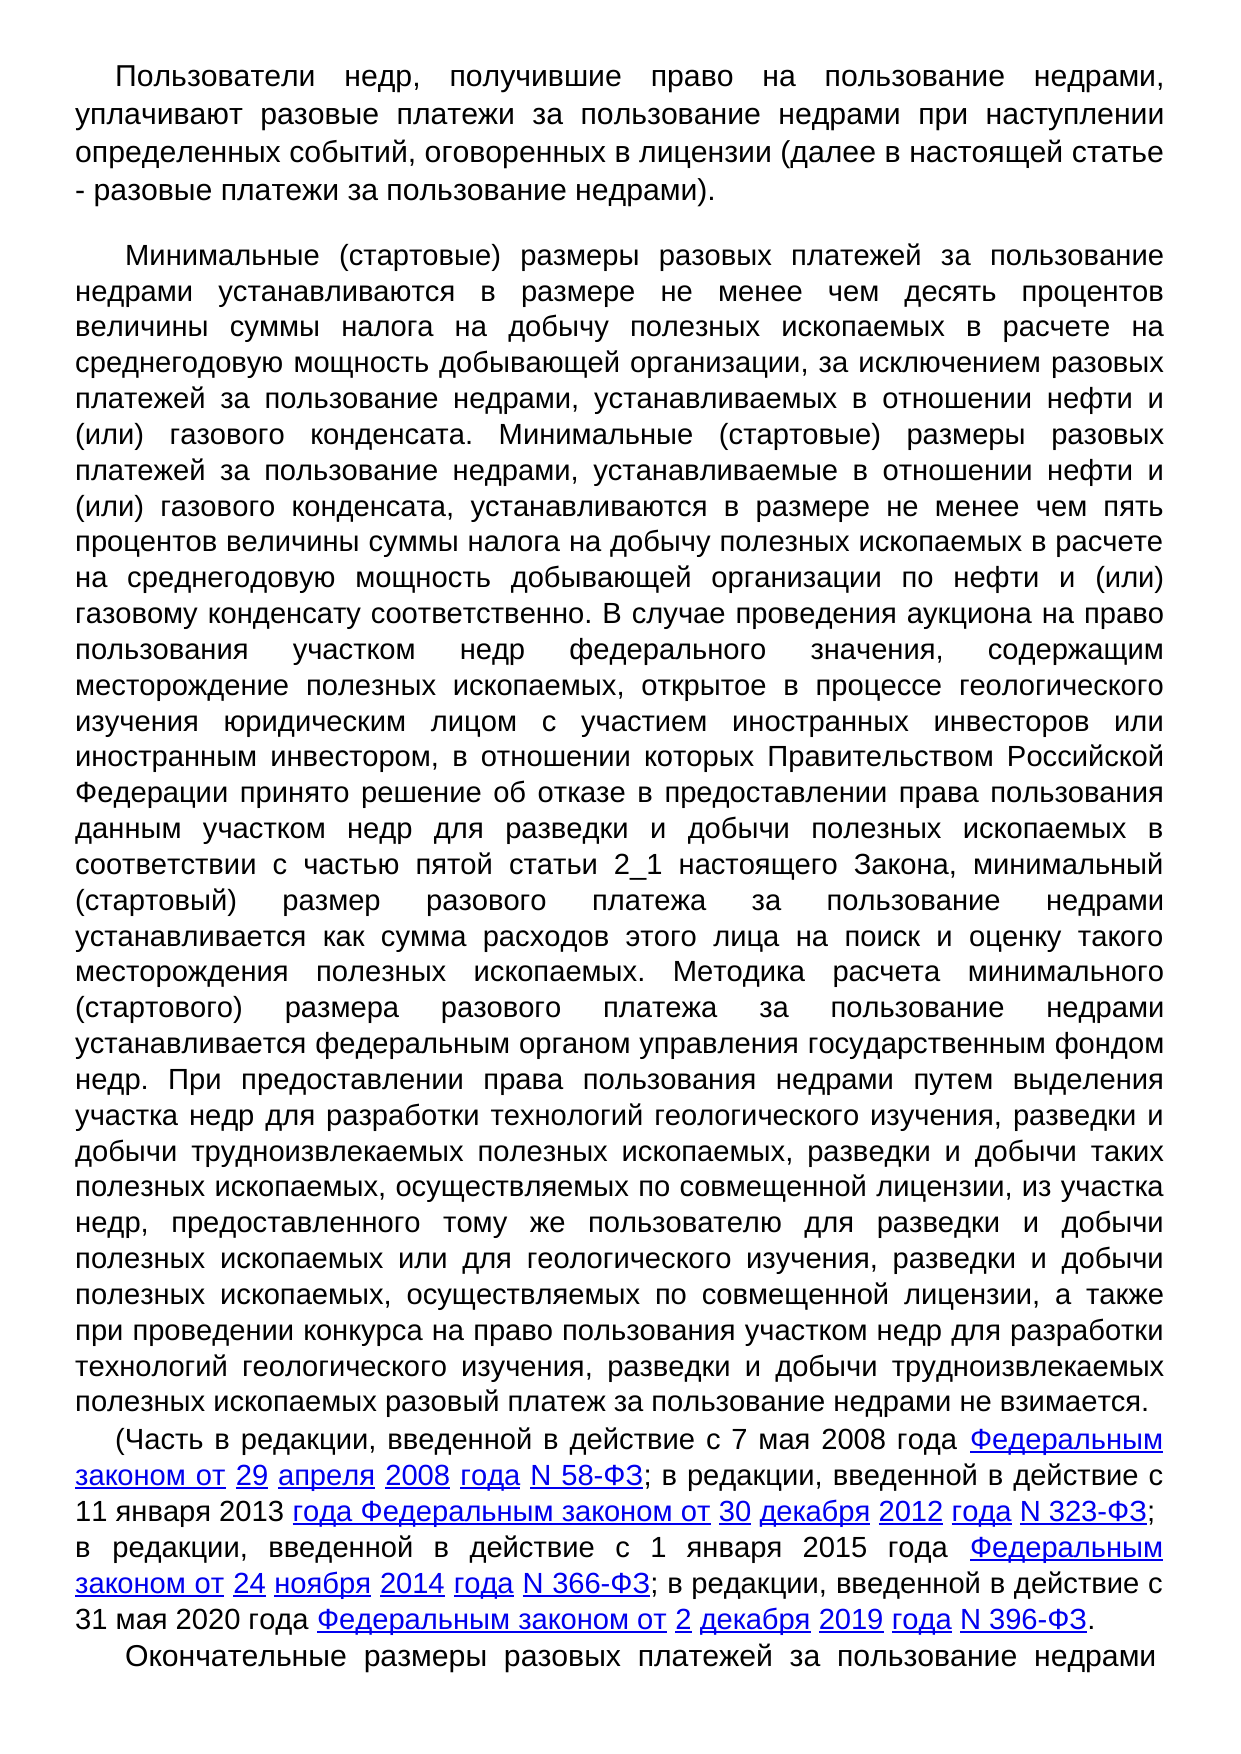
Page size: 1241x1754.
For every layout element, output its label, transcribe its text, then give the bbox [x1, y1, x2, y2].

text Минимальные (стартовые) размеры разовых платежей за пользование недрами устанавливаются в размере не менее чем десять процентов величины суммы налога на добычу полезных ископаемых в расчете на среднегодовую мощность добывающей организации, за исключением разовых платежей за пользование недрами, устанавливаемых в отношении нефти и (или) газового конденсата. Минимальные (стартовые) размеры разовых платежей за пользование недрами, устанавливаемые в отношении нефти и (или) газового конденсата, устанавливаются в размере не менее чем пять процентов величины суммы налога на добычу полезных ископаемых в расчете на среднегодовую мощность добывающей организации по нефти и (или) газовому конденсату соответственно. В случае проведения аукциона на право пользования участком недр федерального значения, содержащим месторождение полезных ископаемых, открытое в процессе геологического изучения юридическим лицом с участием иностранных инвесторов или иностранным инвестором, в отношении которых Правительством Российской Федерации принято решение об отказе в предоставлении права пользования данным участком недр для разведки и добычи полезных ископаемых в соответствии с частью пятой статьи 2_1 настоящего Закона, минимальный (стартовый) размер разового платежа за пользование недрами устанавливается как сумма расходов этого лица на поиск и оценку такого месторождения полезных ископаемых. Методика расчета минимального (стартового) размера разового платежа за пользование недрами устанавливается федеральным органом управления государственным фондом недр. При предоставлении права пользования недрами путем выделения участка недр для разработки технологий геологического изучения, разведки и добычи трудноизвлекаемых полезных ископаемых, разведки и добычи таких полезных ископаемых, осуществляемых по совмещенной лицензии, из участка недр, предоставленного тому же пользователю для разведки и добычи полезных ископаемых или для геологического изучения, разведки и добычи полезных ископаемых, осуществляемых по совмещенной лицензии, а также при проведении конкурса на право пользования участком недр для разработки технологий геологического изучения, разведки и добычи трудноизвлекаемых полезных ископаемых разовый платеж за пользование недрами не взимается. [75, 238, 1165, 1418]
text (Часть в редакции, введенной в действие с 7 мая 2008 года Федеральным законом от 29 апреля 2008 года N 58-ФЗ; в редакции, введенной в действие с 11 января 2013 года Федеральным законом от 30 декабря 2012 года N 323-ФЗ; [75, 1422, 1163, 1528]
text Пользователи недр, получившие право на пользование недрами, уплачивают разовые платежи за пользование недрами при наступлении определенных событий, оговоренных в лицензии (далее в настоящей статье - разовые платежи за пользование недрами). [75, 58, 1165, 206]
text Окончательные размеры разовых платежей за пользование недрами [125, 1638, 1165, 1673]
list редакции, введенной в действие с 1 января 2015 года Федеральным законом от 24 ноября 2014 года N 366-ФЗ; в редакции, введенной в действие с 31 мая 2020 года Федеральным законом от 2 декабря 2019 года N 396-ФЗ. [75, 1530, 1163, 1635]
